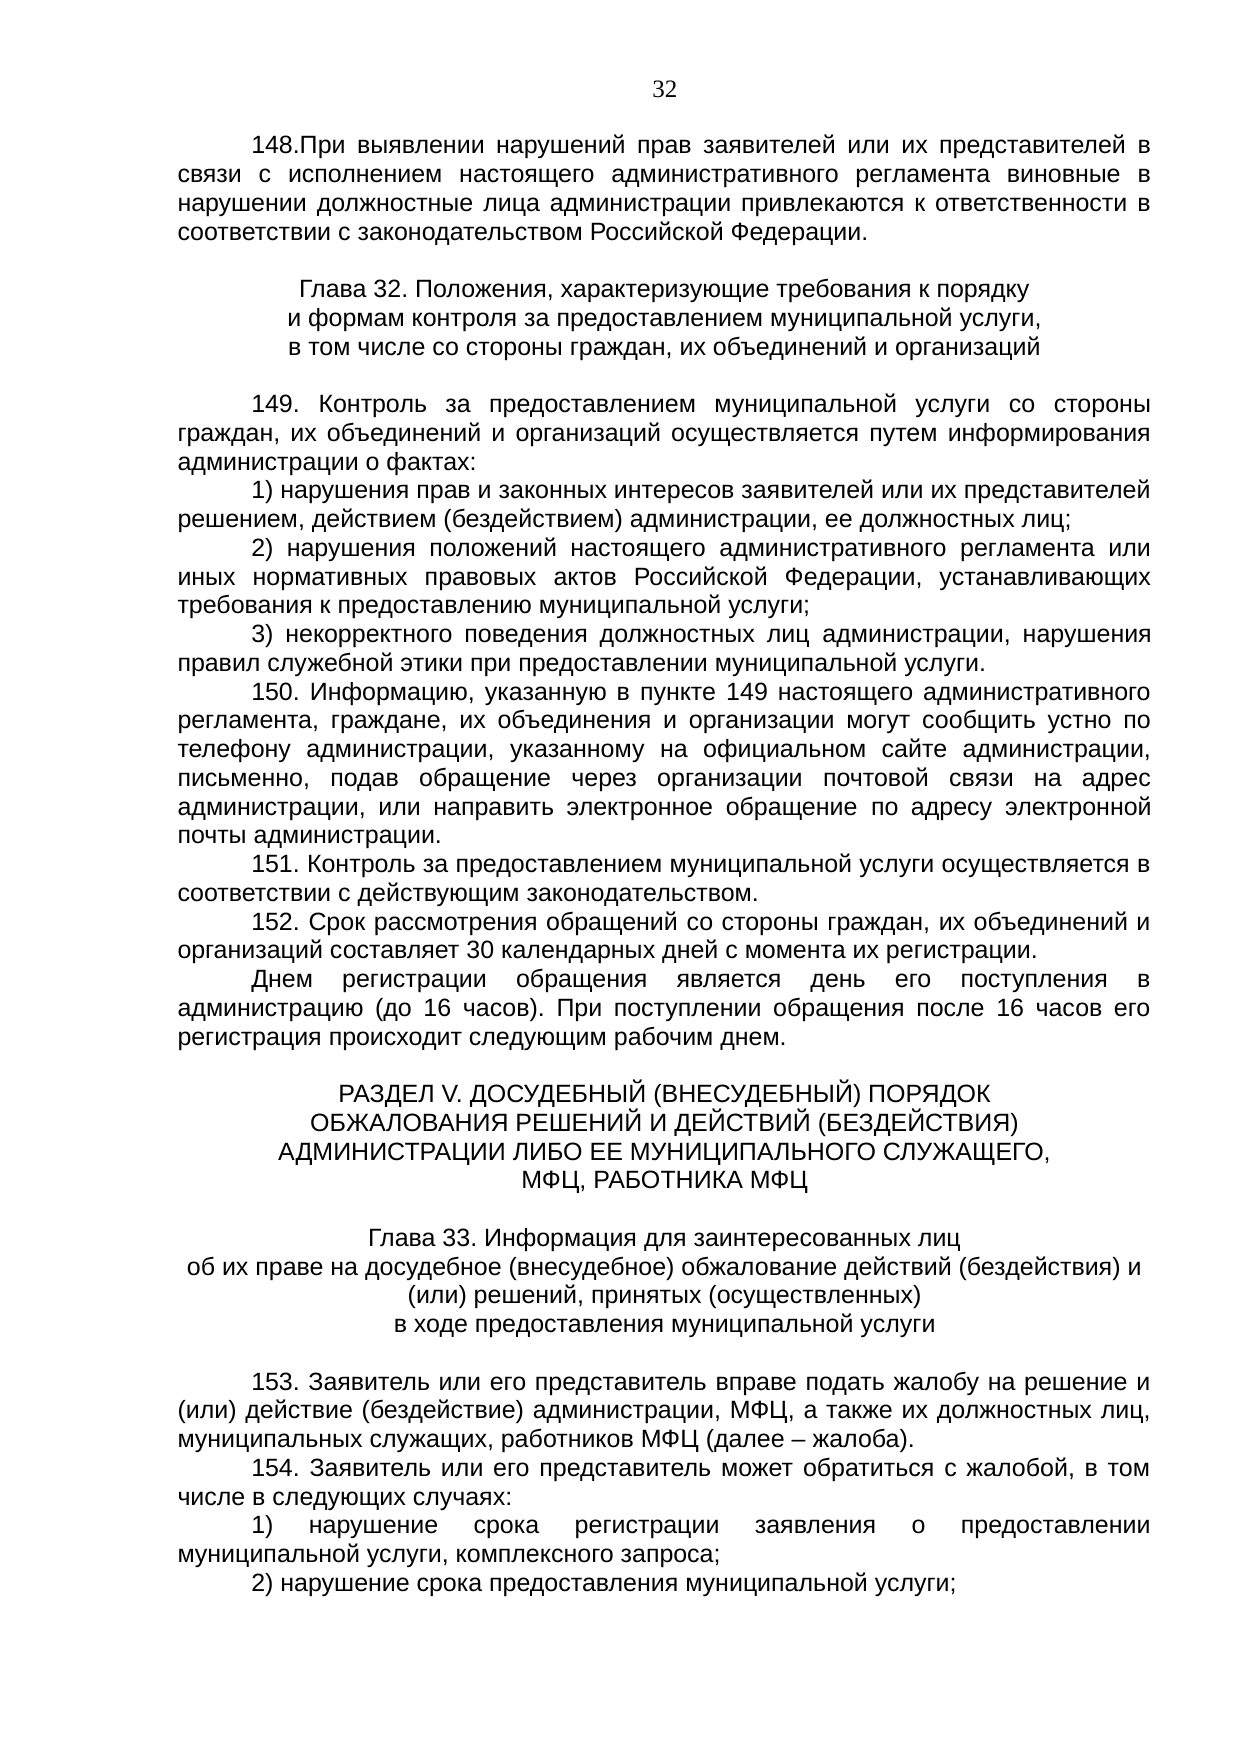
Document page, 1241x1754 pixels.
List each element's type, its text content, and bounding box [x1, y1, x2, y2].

text в ходе предоставления муниципальной услуги [177, 1309, 1152, 1338]
text 2) нарушения положений настоящего административного регламента или иных нормативных правовых актов Российской Федерации, устанавливающих требования к предоставлению муниципальной услуги; [177, 533, 1152, 619]
text 1) нарушения прав и законных интересов заявителей или их представителей решением, действием (бездействием) администрации, ее должностных лиц; [177, 476, 1152, 533]
text 149. Контроль за предоставлением муниципальной услуги со стороны граждан, их объединений и организаций осуществляется путем информирования администрации о фактах: [177, 389, 1152, 476]
text ОБЖАЛОВАНИЯ РЕШЕНИЙ И ДЕЙСТВИЙ (БЕЗДЕЙСТВИЯ) [177, 1108, 1152, 1137]
text 1) нарушение срока регистрации заявления о предоставлении муниципальной услуги, комплексного запроса; [177, 1511, 1152, 1568]
text АДМИНИСТРАЦИИ ЛИБО ЕЕ МУНИЦИПАЛЬНОГО СЛУЖАЩЕГО, [177, 1137, 1152, 1166]
text и формам контроля за предоставлением муниципальной услуги, [177, 303, 1152, 332]
text 152. Срок рассмотрения обращений со стороны граждан, их объединений и организаций составляет 30 календарных дней с момента их регистрации. [177, 907, 1152, 964]
text Днем регистрации обращения является день его поступления в администрацию (до 16 часов). При поступлении обращения после 16 часов его регистрация происходит следующим рабочим днем. [177, 964, 1152, 1051]
text об их праве на досудебное (внесудебное) обжалование действий (бездействия) и (или) решений, принятых (осуществленных) [177, 1252, 1152, 1309]
text 154. Заявитель или его представитель может обратиться с жалобой, в том числе в следующих случаях: [177, 1453, 1152, 1511]
text РАЗДЕЛ V. ДОСУДЕБНЫЙ (ВНЕСУДЕБНЫЙ) ПОРЯДОК [177, 1079, 1152, 1108]
text Глава 32. Положения, характеризующие требования к порядку [177, 274, 1152, 303]
text 3) некорректного поведения должностных лиц администрации, нарушения правил служебной этики при предоставлении муниципальной услуги. [177, 619, 1152, 677]
text 151. Контроль за предоставлением муниципальной услуги осуществляется в соответствии с действующим законодательством. [177, 849, 1152, 907]
text МФЦ, РАБОТНИКА МФЦ [177, 1166, 1152, 1194]
text 153. Заявитель или его представитель вправе подать жалобу на решение и (или) действие (бездействие) администрации, МФЦ, а также их должностных лиц, муниципальных служащих, работников МФЦ (далее – жалоба). [177, 1367, 1152, 1453]
text Глава 33. Информация для заинтересованных лиц [177, 1223, 1152, 1252]
text 2) нарушение срока предоставления муниципальной услуги; [177, 1568, 1152, 1597]
text 150. Информацию, указанную в пункте 149 настоящего административного регламента, граждане, их объединения и организации могут сообщить устно по телефону администрации, указанному на официальном сайте администрации, письменно, подав обращение через организации почтовой связи на адрес администрации, или направить электронное обращение по адресу электронной почты администрации. [177, 677, 1152, 849]
text 148.При выявлении нарушений прав заявителей или их представителей в связи с исполнением настоящего административного регламента виновные в нарушении должностные лица администрации привлекаются к ответственности в соответствии с законодательством Российской Федерации. [177, 131, 1152, 246]
text в том числе со стороны граждан, их объединений и организаций [177, 332, 1152, 361]
